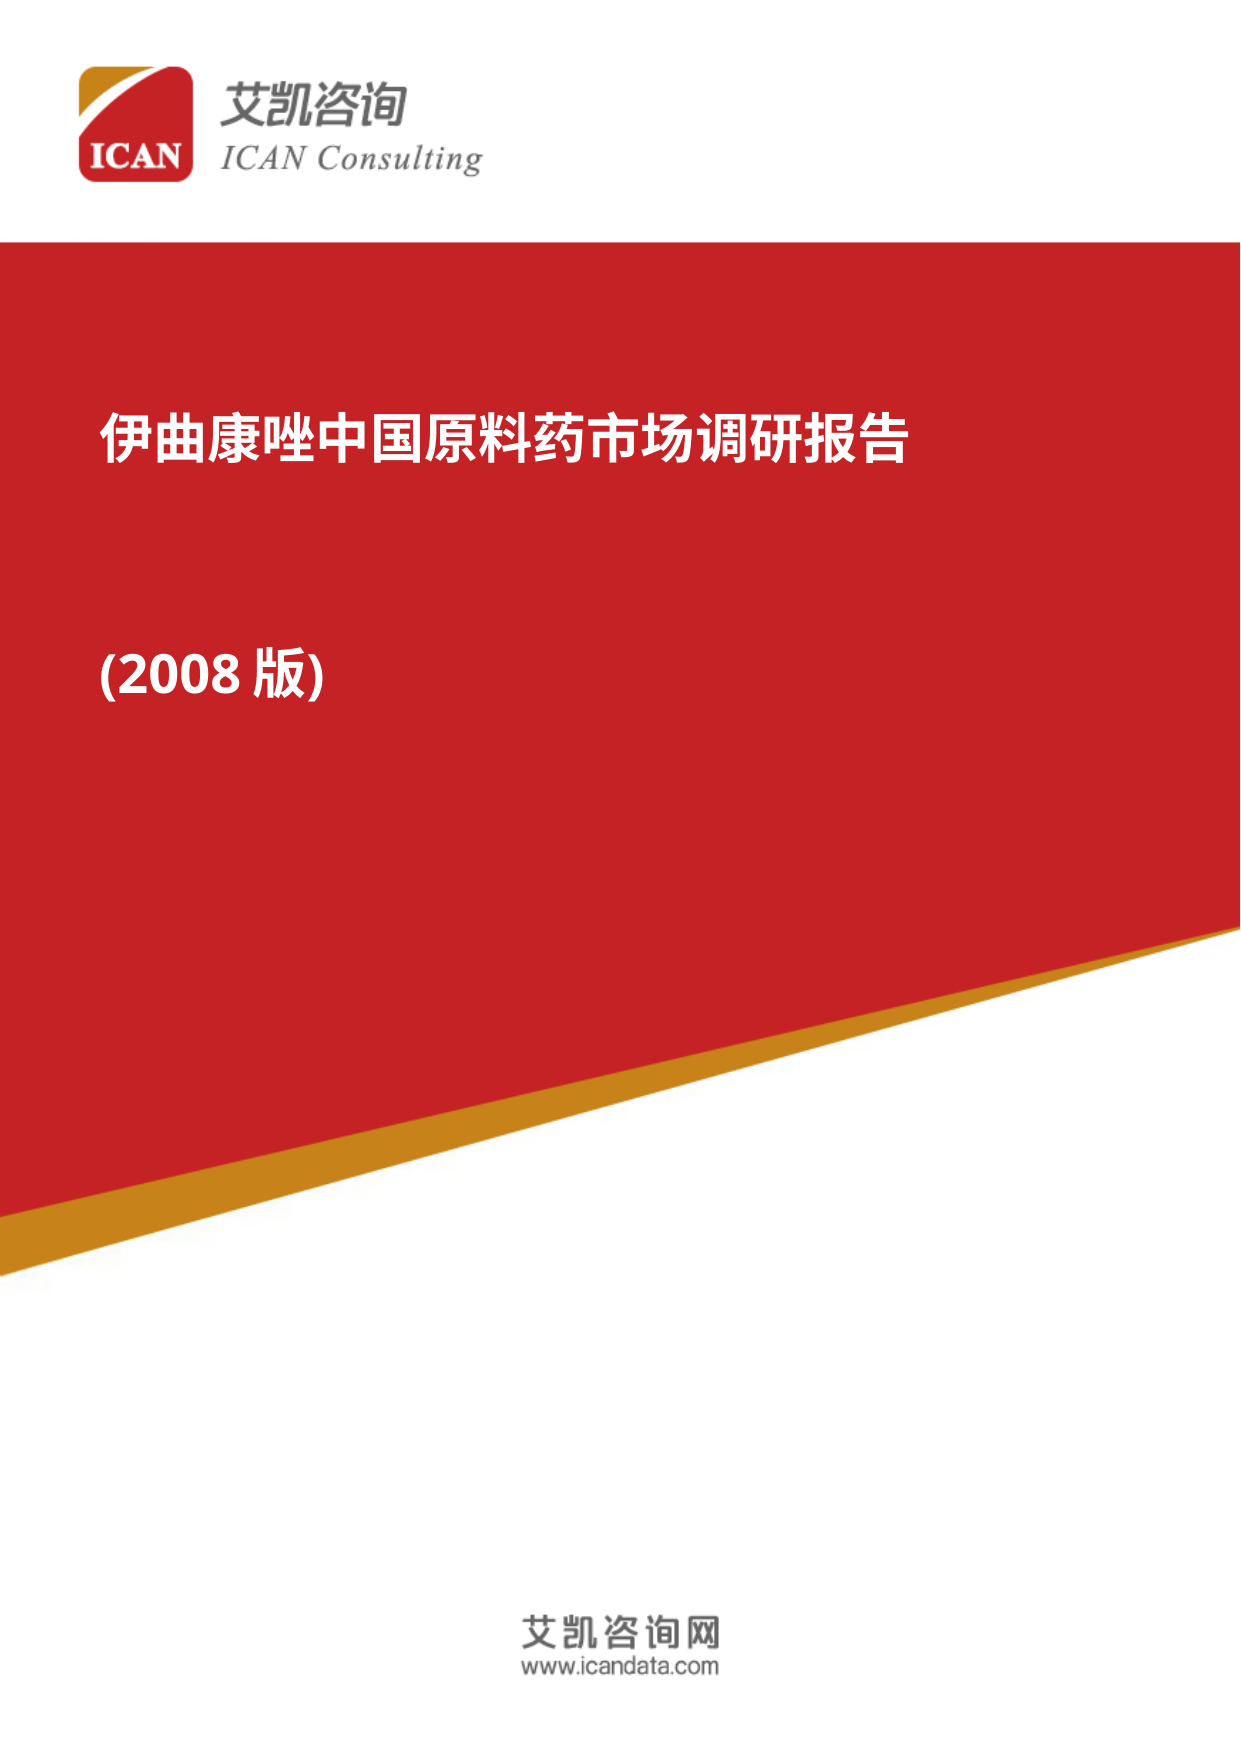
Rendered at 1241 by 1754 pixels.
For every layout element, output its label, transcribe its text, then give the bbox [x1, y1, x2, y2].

subtitle 伊曲康唑中国原料药市场调研报告(2008版) [99, 386, 1053, 718]
picture [0, 5, 1241, 1754]
